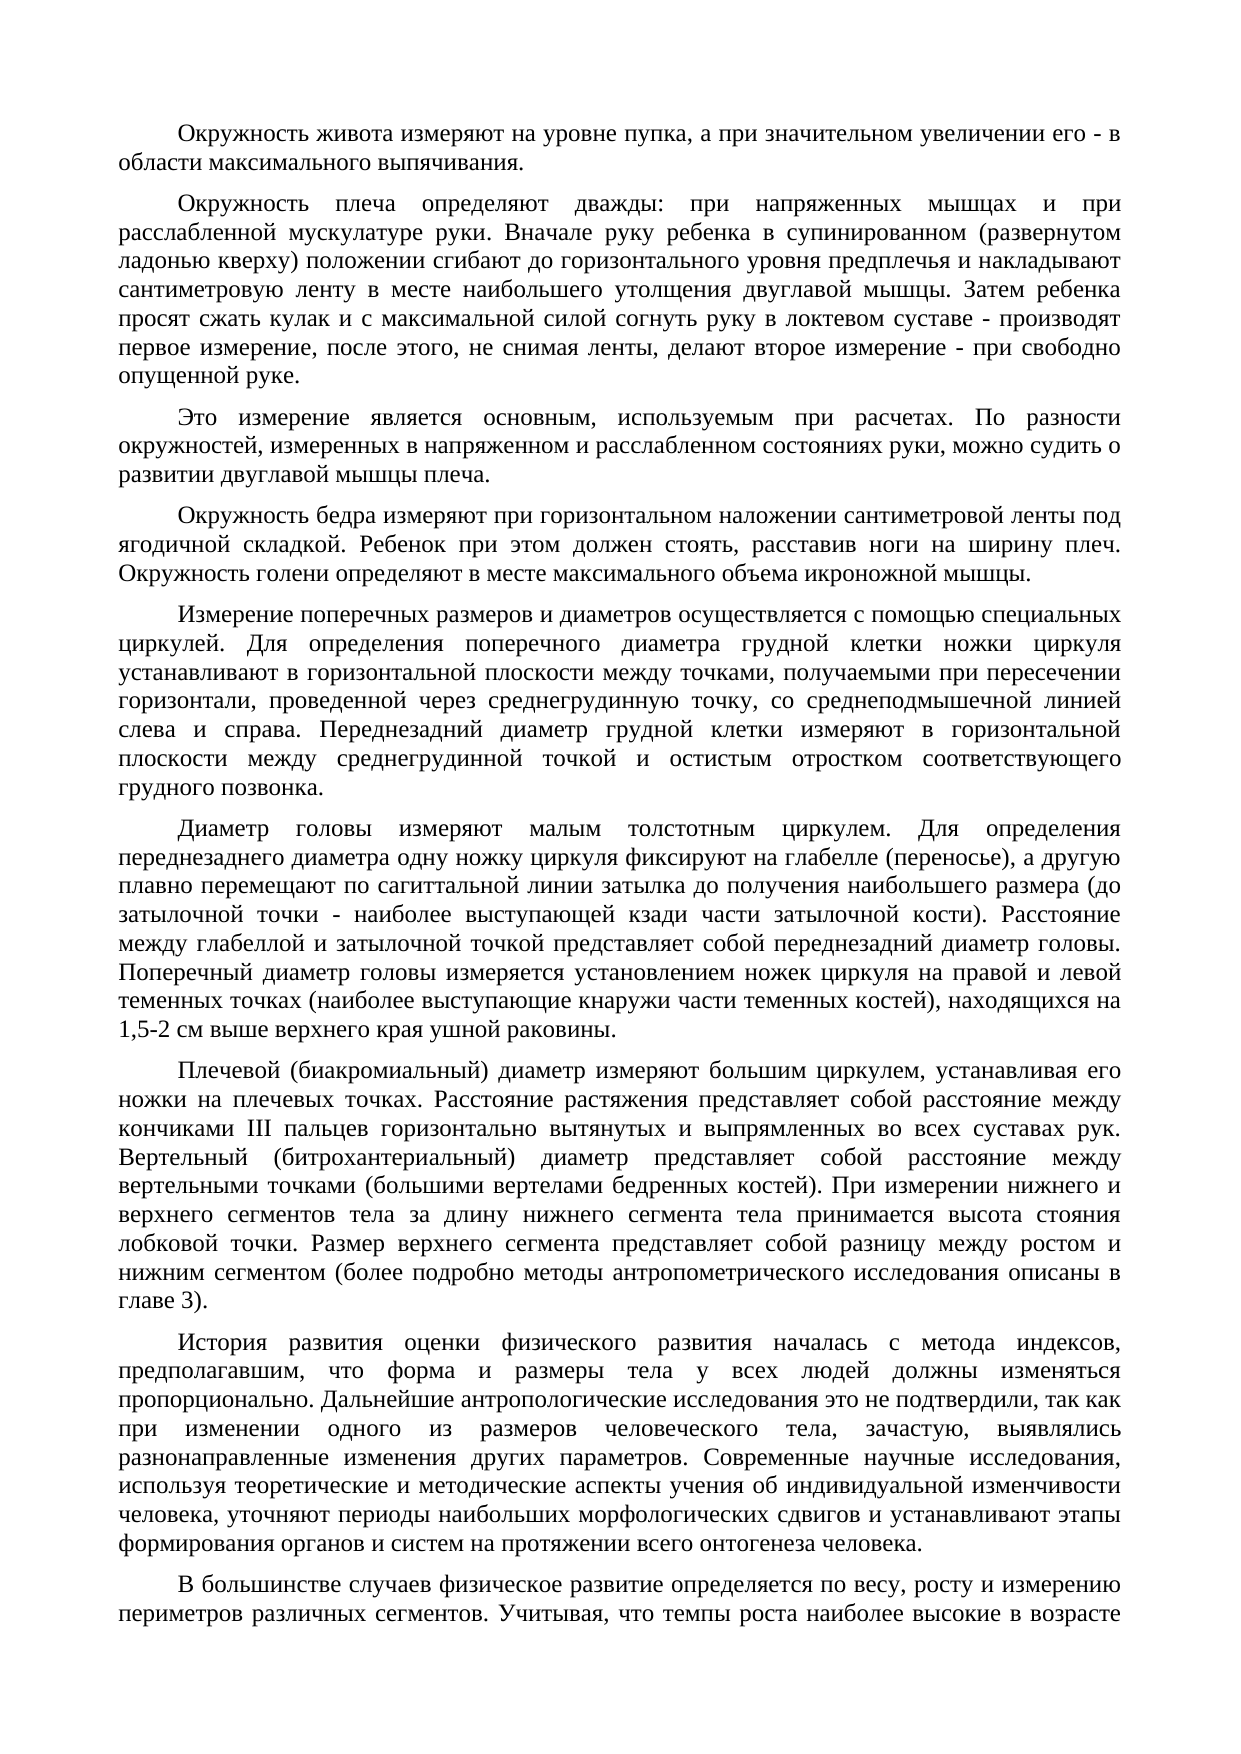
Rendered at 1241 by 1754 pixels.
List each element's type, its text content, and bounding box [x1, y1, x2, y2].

text Это измерение является основным, используемым при расчетах. По разности окружностей, измеренных в напряженном и расслабленном состояниях руки, можно судить о развитии двуглавой мышцы плеча. [118, 402, 1122, 488]
text Окружность живота измеряют на уровне пупка, а при значительном увеличении его - в области максимального выпячивания. [118, 118, 1122, 176]
text Окружность бедра измеряют при горизонтальном наложении сантиметровой ленты под ягодичной складкой. Ребенок при этом должен стоять, расставив ноги на ширину плеч. Окружность голени определяют в месте максимального объема икроножной мышцы. [118, 501, 1122, 587]
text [118, 1569, 1122, 1627]
text Плечевой (биакромиальный) диаметр измеряют большим циркулем, устанавливая его ножки на плечевых точках. Расстояние растяжения представляет собой расстояние между кончиками III пальцев горизонтально вытянутых и выпрямленных во всех суставах рук. Вертельный (битрохантериальный) диаметр представляет собой расстояние между вертельными точками (большими вертелами бедренных костей). При измерении нижнего и верхнего сегментов тела за длину нижнего сегмента тела принимается высота стояния лобковой точки. Размер верхнего сегмента представляет собой разницу между ростом и нижним сегментом (более подробно методы антропометрического исследования описаны в главе 3). [118, 1056, 1122, 1314]
text Измерение поперечных размеров и диаметров осуществляется с помощью специальных циркулей. Для определения поперечного диаметра грудной клетки ножки циркуля устанавливают в горизонтальной плоскости между точками, получаемыми при пересечении горизонтали, проведенной через среднегрудинную точку, со среднеподмышечной линией слева и справа. Переднезадний диаметр грудной клетки измеряют в горизонтальной плоскости между среднегрудинной точкой и остистым отростком соответствующего грудного позвонка. [118, 599, 1122, 801]
text Диаметр головы измеряют малым толстотным циркулем. Для определения переднезаднего диаметра одну ножку циркуля фиксируют на глабелле (переносье), а другую плавно перемещают по сагиттальной линии затылка до получения наибольшего размера (до затылочной точки - наиболее выступающей кзади части затылочной кости). Расстояние между глабеллой и затылочной точкой представляет собой переднезадний диаметр головы. Поперечный диаметр головы измеряется установлением ножек циркуля на правой и левой теменных точках (наиболее выступающие кнаружи части теменных костей), находящихся на 1,5-2 см выше верхнего края ушной раковины. [118, 813, 1122, 1043]
text Окружность плеча определяют дважды: при напряженных мышцах и при расслабленной мускулатуре руки. Вначале руку ребенка в супинированном (развернутом ладонью кверху) положении сгибают до горизонтального уровня предплечья и накладывают сантиметровую ленту в месте наибольшего утолщения двуглавой мышцы. Затем ребенка просят сжать кулак и с максимальной силой согнуть руку в локтевом суставе - производят первое измерение, после этого, не снимая ленты, делают второе измерение - при свободно опущенной руке. [118, 188, 1122, 389]
text История развития оценки физического развития началась с метода индексов, предполагавшим, что форма и размеры тела у всех людей должны изменяться пропорционально. Дальнейшие антропологические исследования это не подтвердили, так как при изменении одного из размеров человеческого тела, зачастую, выявлялись разнонаправленные изменения других параметров. Современные научные исследования, используя теоретические и методические аспекты учения об индивидуальной изменчивости человека, уточняют периоды наибольших морфологических сдвигов и устанавливают этапы формирования органов и систем на протяжении всего онтогенеза человека. [118, 1327, 1122, 1557]
